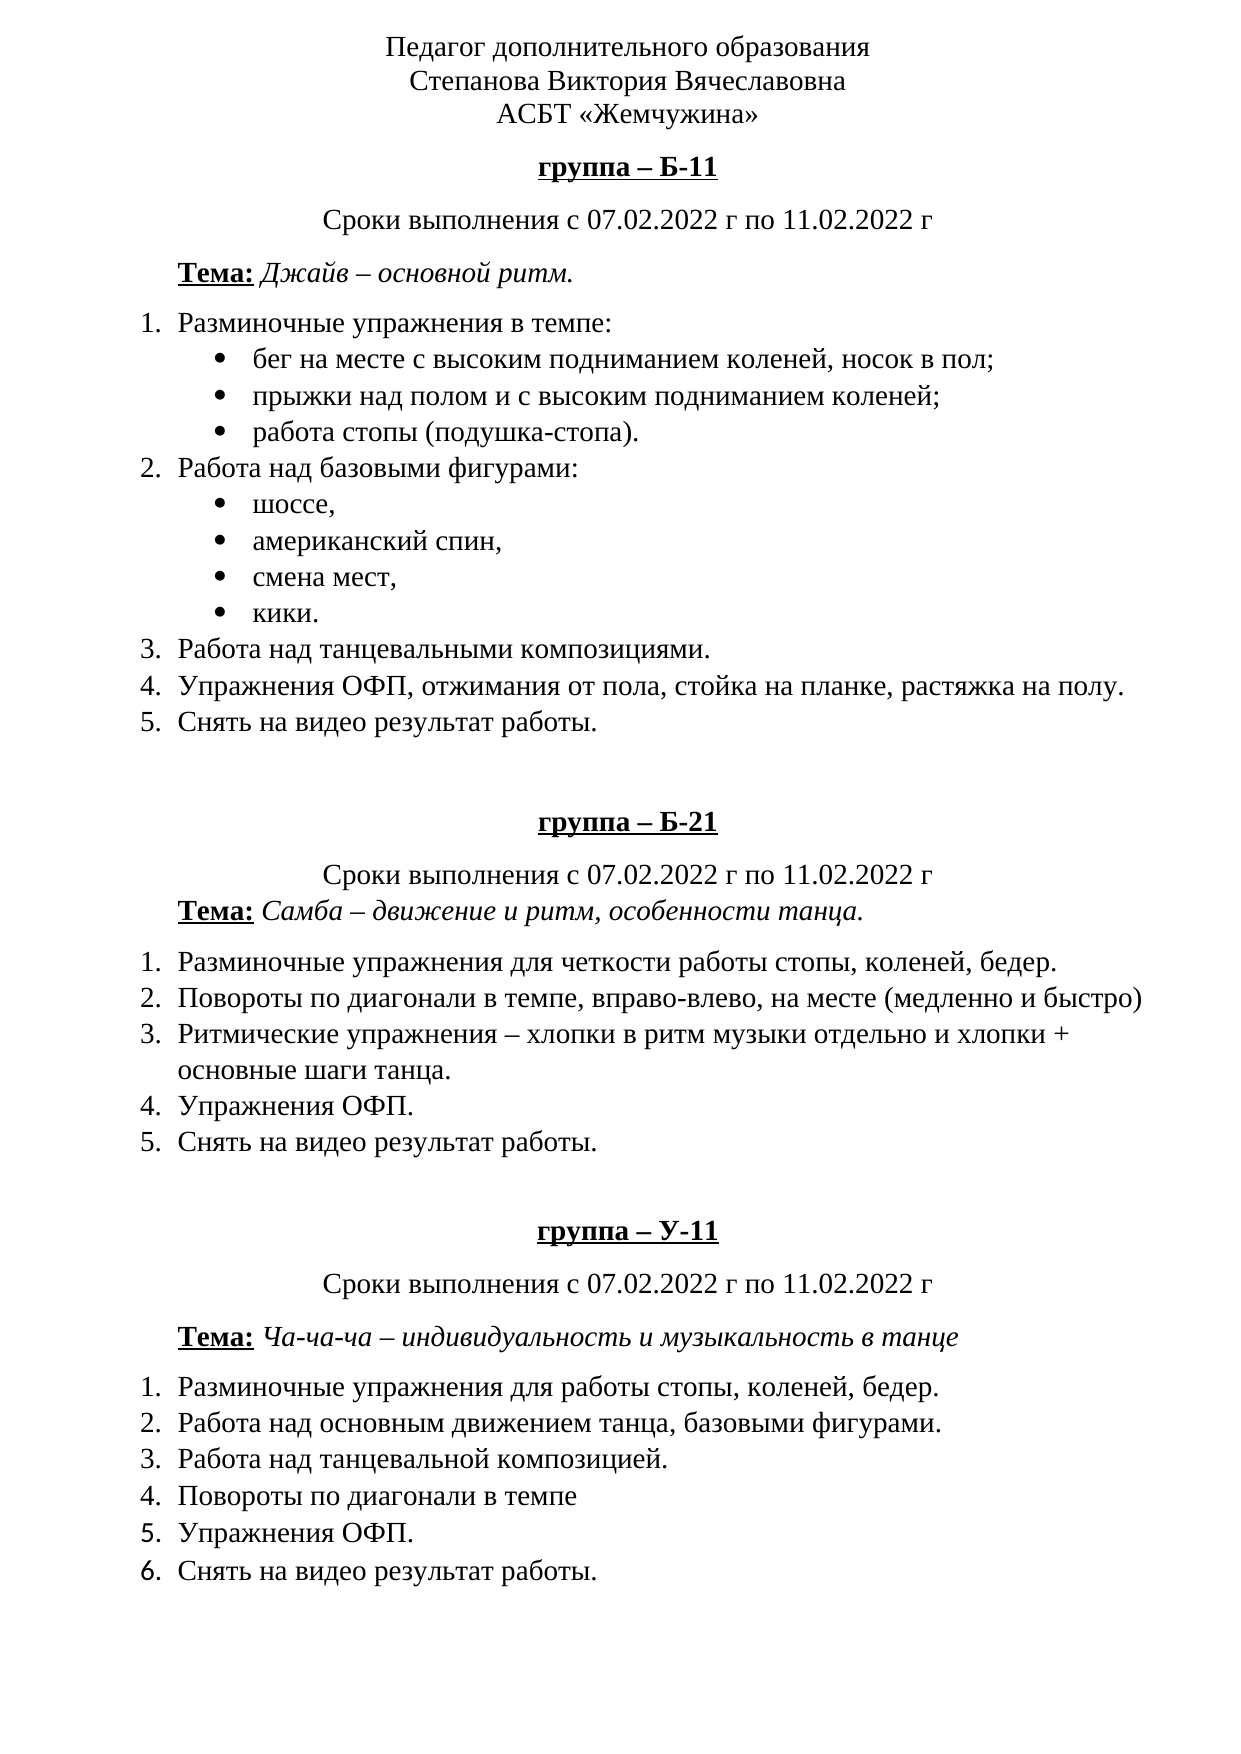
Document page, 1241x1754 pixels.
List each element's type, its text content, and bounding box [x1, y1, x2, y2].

list бег на месте с высоким подниманием коленей, носок в пол; [215, 342, 1152, 375]
list Работа над танцевальными композициями. [140, 631, 1152, 665]
text Сроки выполнения с 07.02.2022 г по 11.02.2022 г [103, 202, 1152, 236]
list Снять на видео результат работы. [140, 1124, 1152, 1158]
text Педагог дополнительного образования [103, 29, 1152, 63]
list Разминочные упражнения для работы стопы, коленей, бедер. [140, 1369, 1152, 1403]
list Разминочные упражнения в темпе: [140, 305, 1152, 339]
list Ритмические упражнения – хлопки в ритм музыки отдельно и хлопки + основные шаги танца. [140, 1016, 1152, 1086]
list группа – Б-21 [103, 804, 1152, 838]
text Степанова Виктория Вячеславовна [103, 63, 1152, 97]
list Повороты по диагонали в темпе, вправо-влево, на месте (медленно и быстро) [140, 980, 1152, 1013]
list Снять на видео результат работы. [140, 704, 1152, 737]
list Тема: Самба – движение и ритм, особенности танца. [103, 893, 1152, 927]
list кики. [215, 595, 1152, 629]
text Сроки выполнения с 07.02.2022 г по 11.02.2022 г [103, 857, 1152, 891]
list Упражнения ОФП. [140, 1088, 1152, 1122]
list Работа над базовыми фигурами: [140, 450, 1152, 484]
list Упражнения ОФП, отжимания от пола, стойка на планке, растяжка на полу. [140, 668, 1152, 701]
list Снять на видео результат работы. [140, 1552, 1152, 1588]
text Сроки выполнения с 07.02.2022 г по 11.02.2022 г [103, 1266, 1152, 1300]
list Повороты по диагонали в темпе [140, 1478, 1152, 1511]
text группа – У-11 [103, 1213, 1152, 1247]
list смена мест, [215, 559, 1152, 593]
list Работа над танцевальной композицией. [140, 1441, 1152, 1475]
list Разминочные упражнения для четкости работы стопы, коленей, бедер. [140, 944, 1152, 977]
text Тема: Джайв – основной ритм. [103, 255, 1152, 289]
text группа – Б-11 [103, 149, 1152, 183]
list Работа над основным движением танца, базовыми фигурами. [140, 1405, 1152, 1439]
list работа стопы (подушка-стопа). [215, 414, 1152, 448]
text Тема: Ча-ча-ча – индивидуальность и музыкальность в танце [103, 1319, 1152, 1352]
list прыжки над полом и с высоким подниманием коленей; [215, 378, 1152, 411]
text АСБТ «Жемчужина» [103, 97, 1152, 130]
list американский спин, [215, 523, 1152, 556]
list Упражнения ОФП. [140, 1514, 1152, 1549]
list шоссе, [215, 486, 1152, 520]
